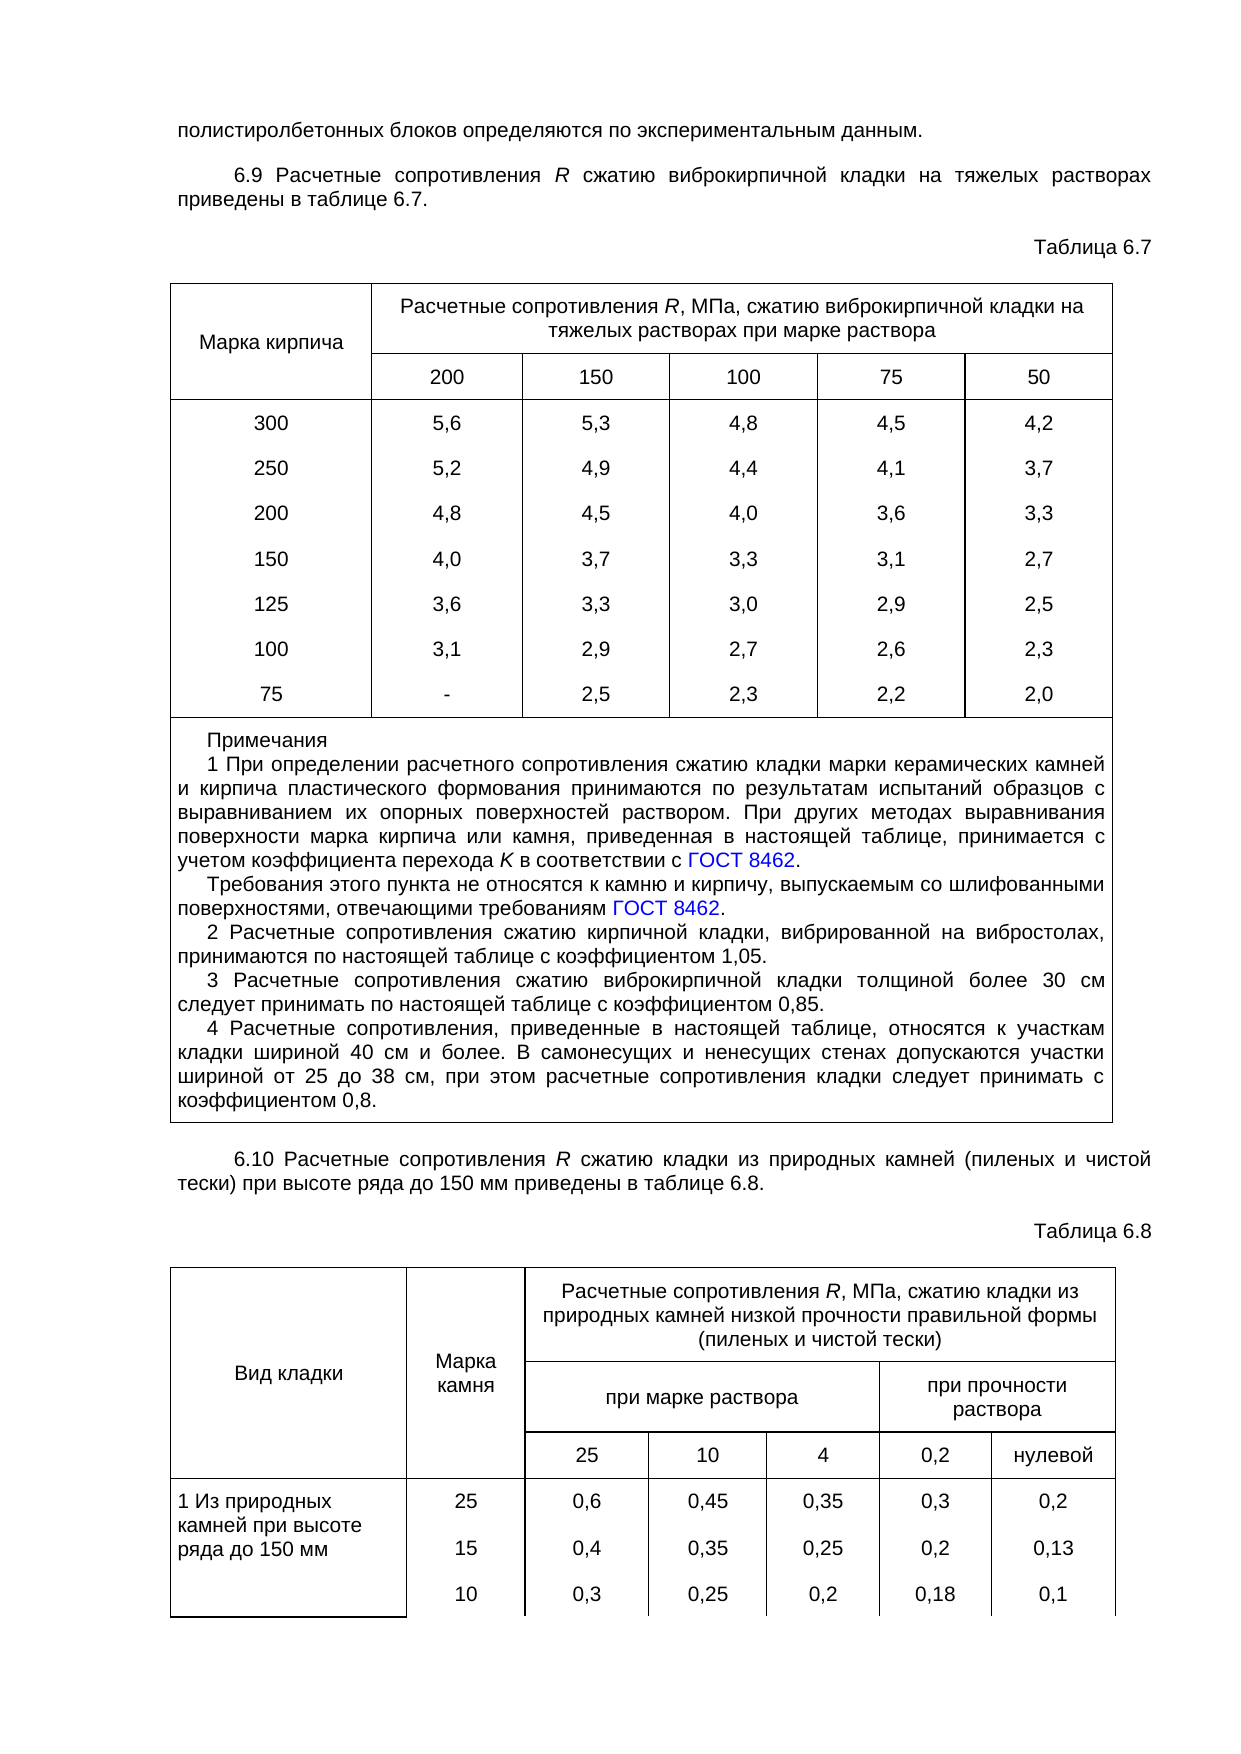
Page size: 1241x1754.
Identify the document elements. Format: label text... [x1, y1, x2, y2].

table_cell 1 Из природных камней при высоте ряда до 150 мм [171, 1479, 406, 1616]
table_cell 150 [171, 536, 371, 581]
table_cell 4,5 [818, 400, 964, 445]
table_cell 0,35 [649, 1524, 766, 1570]
table_cell Примечания 1 При определении расчетного сопротивления сжатию кладки марки керамических камней и кирпича пластического формования принимаются по результатам испытаний образцов с выравниванием их опорных поверхностей раствором. При других методах выравнивания поверхности марка кирпича или камня, приведенная в настоящей таблице, принимается с учетом коэффициента перехода K в соответствии с ГОСТ 8462. Требования этого пункта не относятся к камню и кирпичу, выпускаемым со шлифованными поверхностями, отвечающими требованиям ГОСТ 8462. 2 Расчетные сопротивления сжатию кирпичной кладки, вибрированной на вибростолах, принимаются по настоящей таблице с коэффициентом 1,05. 3 Расчетные сопротивления сжатию виброкирпичной кладки толщиной более 30 см следует принимать по настоящей таблице с коэффициентом 0,85. 4 Расчетные сопротивления, приведенные в настоящей таблице, относятся к участкам кладки шириной 40 см и более. В самонесущих и ненесущих стенах допускаются участки шириной от 25 до 38 см, при этом расчетные сопротивления кладки следует принимать с коэффициентом 0,8. [171, 718, 1112, 1122]
table_header Расчетные сопротивления R, МПа, сжатию кладки из природных камней низкой прочности правильной формы (пиленых и чистой тески) [526, 1268, 1115, 1361]
table_cell 2,3 [670, 671, 817, 717]
table_cell 0,13 [992, 1524, 1115, 1570]
table_cell 2,5 [966, 581, 1112, 626]
table_cell 15 [407, 1524, 524, 1570]
table_cell 0,6 [526, 1479, 648, 1524]
table_header Марка камня [407, 1268, 524, 1478]
text Таблица 6.7 [177, 235, 1152, 259]
table_cell 0,35 [767, 1479, 879, 1524]
table_cell 25 [407, 1479, 524, 1524]
table_cell 3,7 [966, 445, 1112, 491]
table_cell 10 [649, 1433, 766, 1478]
table_cell 4,0 [670, 491, 817, 536]
table_cell 0,2 [767, 1570, 879, 1616]
table_cell 3,6 [818, 491, 964, 536]
table_cell 100 [670, 354, 817, 399]
text 6.10 Расчетные сопротивления R сжатию кладки из природных камней (пиленых и чистой тески) при высоте ряда до 150 мм приведены в таблице 6.8. [177, 1147, 1152, 1195]
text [177, 118, 1152, 142]
table_cell 2,5 [523, 671, 669, 717]
table_cell 4,8 [372, 491, 522, 536]
table_cell 0,45 [649, 1479, 766, 1524]
table_cell 0,2 [880, 1433, 991, 1478]
table_cell 2,7 [966, 536, 1112, 581]
table_cell 10 [407, 1570, 524, 1616]
table_cell 0,1 [992, 1570, 1115, 1616]
table_header Марка кирпича [171, 284, 371, 399]
table_header Вид кладки [171, 1268, 406, 1478]
table_cell 3,7 [523, 536, 669, 581]
table_cell 125 [171, 581, 371, 626]
table_cell 4,9 [523, 445, 669, 491]
table_cell 5,6 [372, 400, 522, 445]
table_cell 2,0 [966, 671, 1112, 717]
table_cell 3,3 [966, 491, 1112, 536]
text 6.9 Расчетные сопротивления R сжатию виброкирпичной кладки на тяжелых растворах приведены в таблице 6.7. [177, 163, 1152, 211]
table_cell 25 [526, 1433, 648, 1478]
table_cell 2,7 [670, 626, 817, 671]
table_cell 0,25 [767, 1524, 879, 1570]
table_cell 0,2 [992, 1479, 1115, 1524]
table_header Расчетные сопротивления R, МПа, сжатию виброкирпичной кладки на тяжелых растворах при марке раствора [372, 284, 1112, 353]
table_cell 4,2 [966, 400, 1112, 445]
table_cell 2,6 [818, 626, 964, 671]
text Таблица 6.8 [177, 1219, 1152, 1243]
table_cell 4,1 [818, 445, 964, 491]
table_cell 300 [171, 400, 371, 445]
table_cell 5,2 [372, 445, 522, 491]
table_cell 2,3 [966, 626, 1112, 671]
table_cell 5,3 [523, 400, 669, 445]
table_cell 200 [171, 491, 371, 536]
table_cell при прочности раствора [880, 1362, 1115, 1431]
table_cell 4,0 [372, 536, 522, 581]
table_cell 2,9 [523, 626, 669, 671]
table_cell 2,9 [818, 581, 964, 626]
table_cell 4,4 [670, 445, 817, 491]
table_cell 150 [523, 354, 669, 399]
table_cell - [372, 671, 522, 717]
table_cell нулевой [992, 1433, 1115, 1478]
table_cell 0,3 [880, 1479, 991, 1524]
table_cell 3,1 [372, 626, 522, 671]
table_cell 0,3 [526, 1570, 648, 1616]
table_cell 250 [171, 445, 371, 491]
table_cell 0,4 [526, 1524, 648, 1570]
table_cell 75 [171, 671, 371, 717]
table_cell 2,2 [818, 671, 964, 717]
table_cell 0,18 [880, 1570, 991, 1616]
table_cell 4,8 [670, 400, 817, 445]
table_cell 3,6 [372, 581, 522, 626]
table_cell 100 [171, 626, 371, 671]
table_cell при марке раствора [526, 1362, 879, 1431]
table_cell 0,2 [880, 1524, 991, 1570]
table_cell 4,5 [523, 491, 669, 536]
table_cell 3,1 [818, 536, 964, 581]
table_cell 50 [966, 354, 1112, 399]
table_cell 3,3 [523, 581, 669, 626]
table_cell 200 [372, 354, 522, 399]
table_cell 3,3 [670, 536, 817, 581]
table_cell 0,25 [649, 1570, 766, 1616]
table_cell 4 [767, 1433, 879, 1478]
table_cell 75 [818, 354, 964, 399]
table_cell 3,0 [670, 581, 817, 626]
